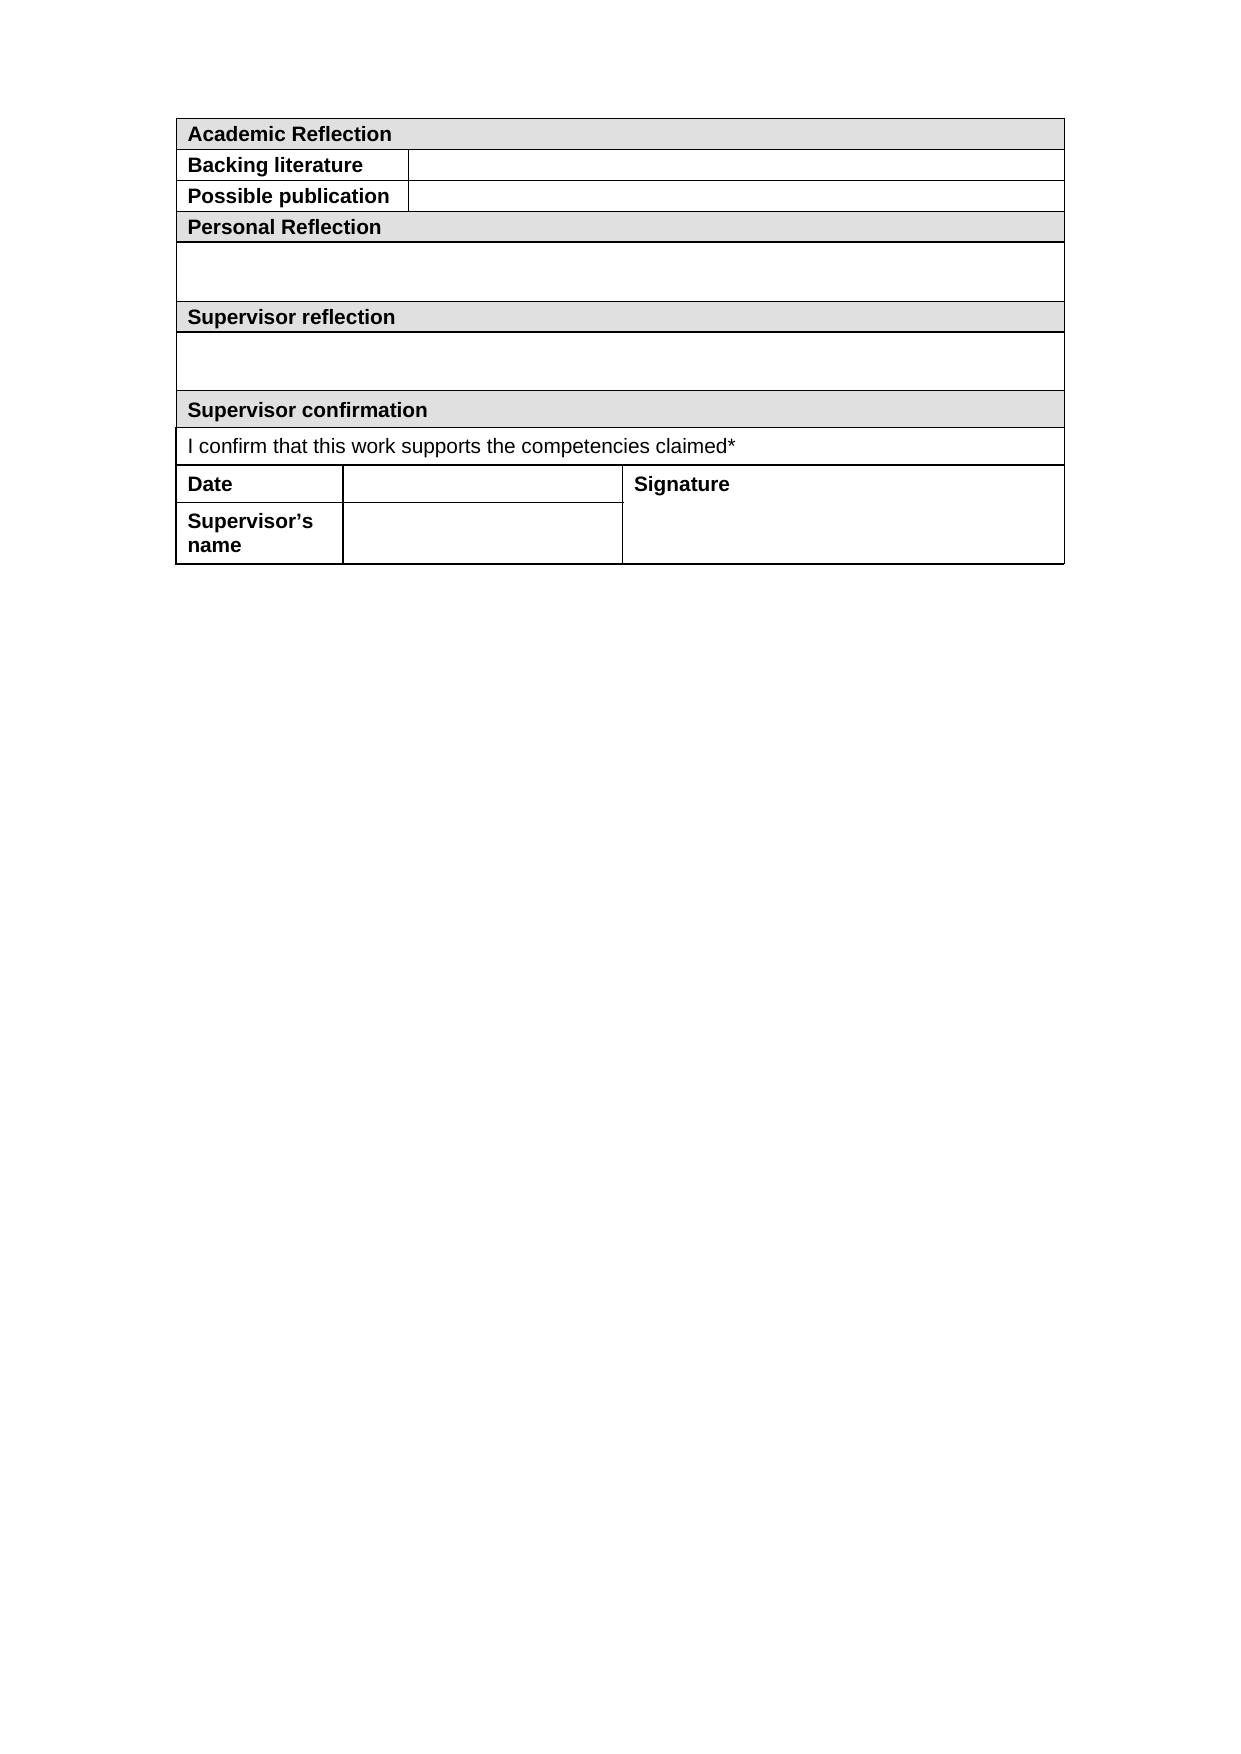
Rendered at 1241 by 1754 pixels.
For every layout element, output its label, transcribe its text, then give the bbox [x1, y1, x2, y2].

table_cell Supervisor reflection [177, 302, 1064, 331]
table_cell Supervisor confirmation [177, 391, 1064, 427]
table_cell [409, 181, 1064, 211]
table_cell [177, 333, 1064, 390]
table_cell [344, 503, 622, 563]
table_cell I confirm that this work supports the competencies claimed* [177, 428, 1064, 464]
table_cell [409, 150, 1064, 180]
table_cell Signature [623, 466, 1064, 563]
table_cell Personal Reflection [177, 212, 1064, 241]
table_cell Backing literature [177, 150, 408, 180]
table_cell [177, 243, 1064, 301]
table_cell [344, 466, 622, 502]
table_cell Supervisor’s name [177, 503, 342, 563]
table_cell Possible publication [177, 181, 408, 211]
table_cell Date [177, 466, 342, 502]
table_cell Academic Reflection [177, 119, 1064, 149]
